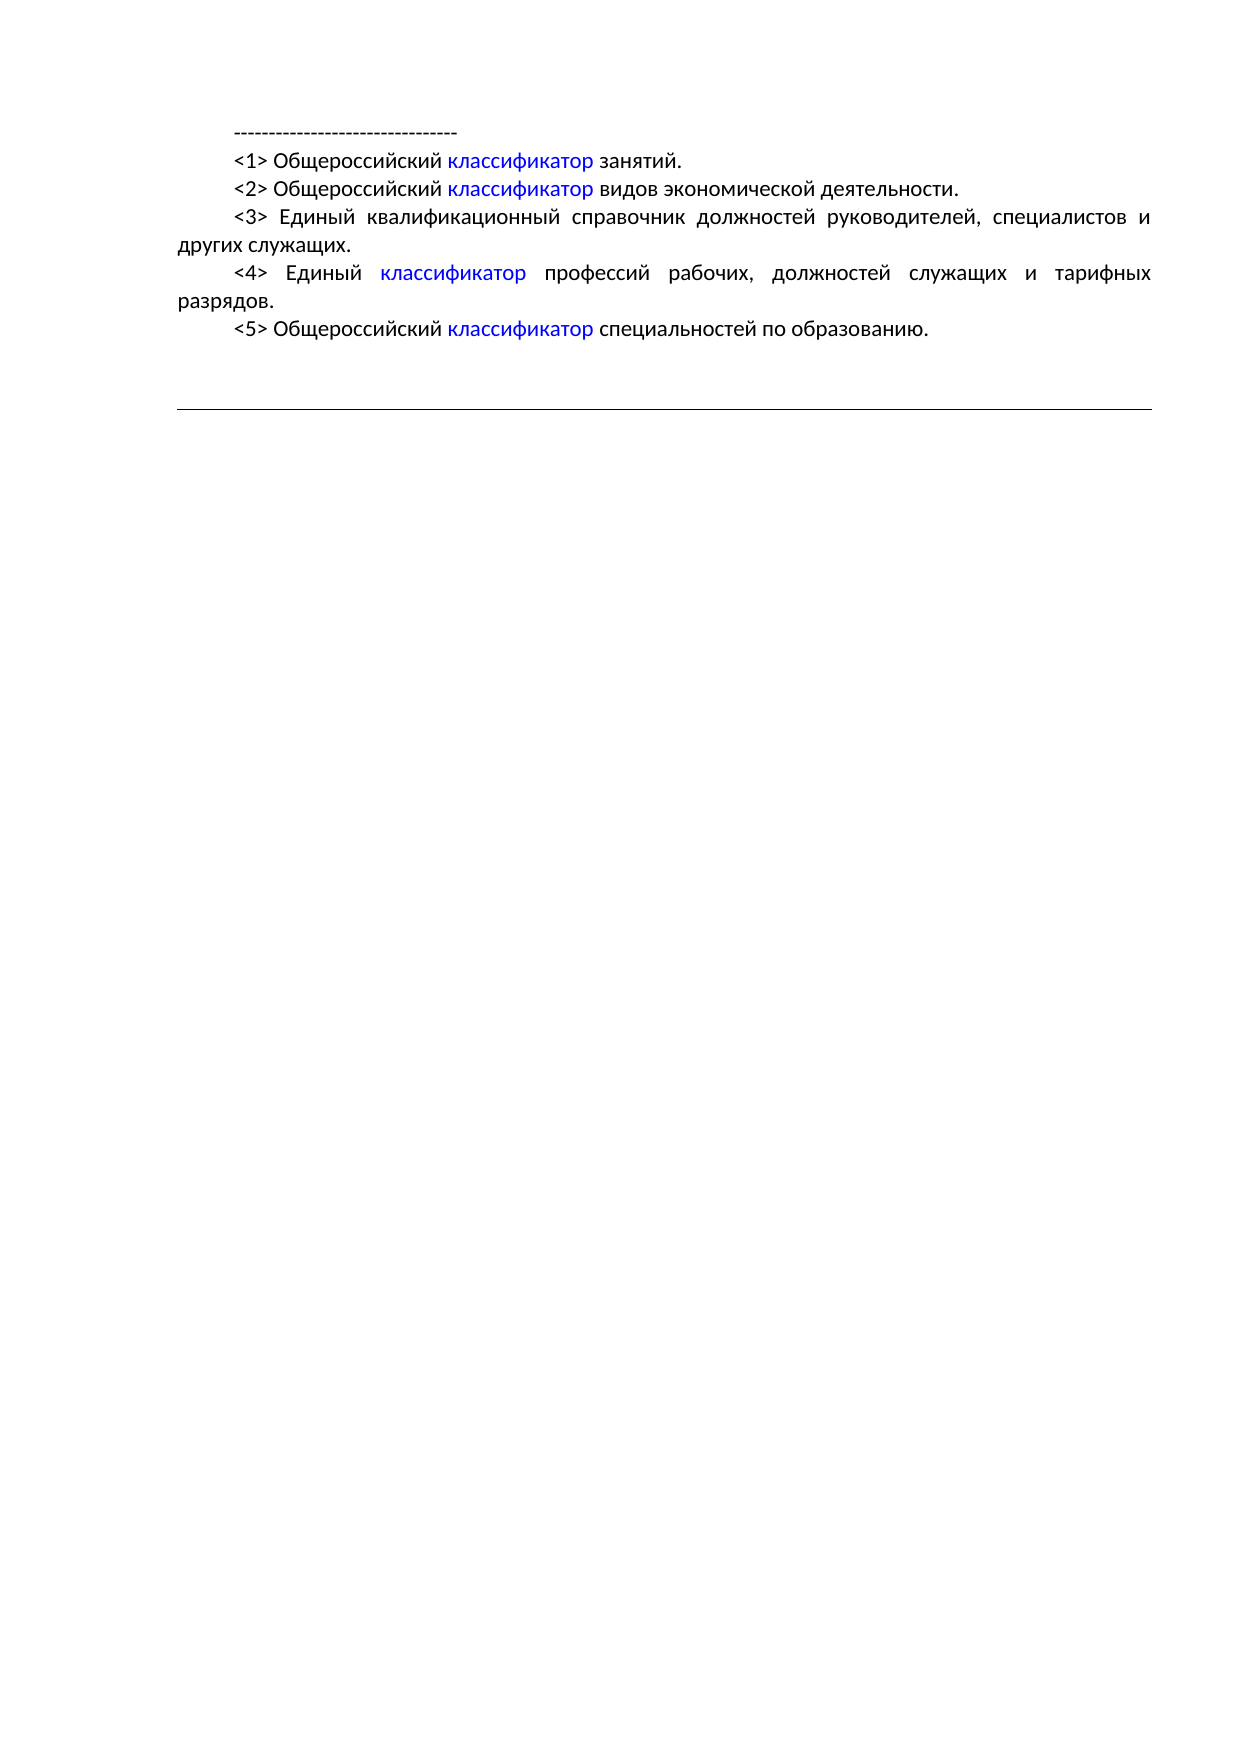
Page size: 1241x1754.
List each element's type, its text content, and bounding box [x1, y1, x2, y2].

text <3> Единый квалификационный справочник должностей руководителей, специалистов и других служащих. [177, 202, 1152, 258]
text <1> Общероссийский классификатор занятий. [177, 146, 1152, 174]
text <2> Общероссийский классификатор видов экономической деятельности. [177, 174, 1152, 202]
text -------------------------------- [177, 118, 1152, 146]
text <4> Единый классификатор профессий рабочих, должностей служащих и тарифных разрядов. [177, 258, 1152, 314]
text <5> Общероссийский классификатор специальностей по образованию. [177, 314, 1152, 342]
